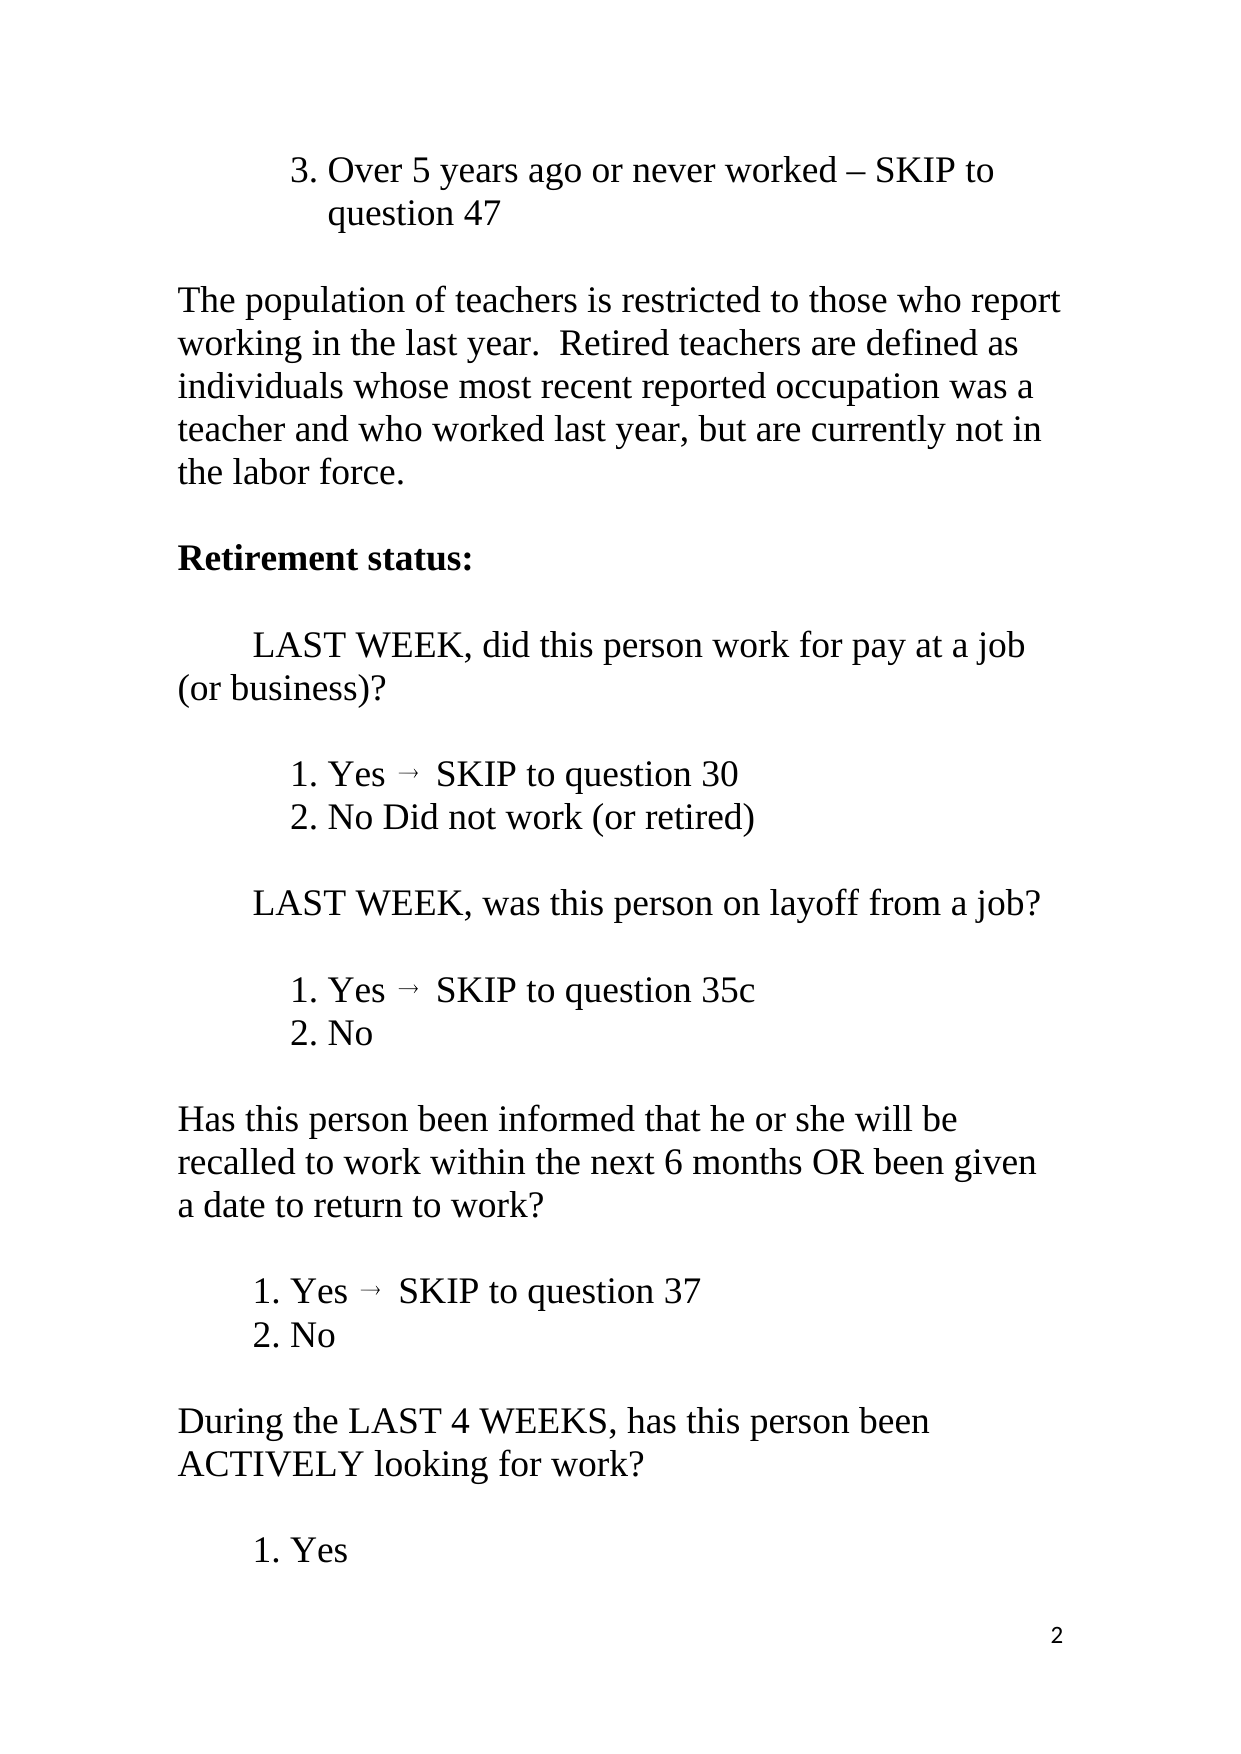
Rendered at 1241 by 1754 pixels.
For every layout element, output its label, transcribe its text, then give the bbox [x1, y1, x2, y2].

list Yes SKIP to question 30 [290, 751, 1063, 794]
text LAST WEEK, did this person work for pay at a job (or business)? [177, 622, 1063, 708]
list No [252, 1312, 1063, 1355]
text Retirement status: [177, 536, 1063, 579]
list Yes [252, 1528, 1063, 1571]
text LAST WEEK, was this person on layoff from a job? [177, 881, 1063, 924]
list Yes SKIP to question 37 [252, 1269, 1063, 1312]
list No [290, 1010, 1063, 1053]
text During the LAST 4 WEEKS, has this person been ACTIVELY looking for work? [177, 1398, 1063, 1484]
list No Did not work (or retired) [290, 794, 1063, 838]
list Yes SKIP to question 35c [290, 967, 1063, 1010]
text The population of teachers is restricted to those who report working in the last year. Retired teachers are defined as individuals whose most recent reported occupation was a teacher and who worked last year, but are currently not in the labor force. [177, 277, 1063, 493]
list Over 5 years ago or never worked – SKIP to question 47 [290, 148, 1063, 234]
text Has this person been informed that he or she will be recalled to work within the next 6 months OR been given a date to return to work? [177, 1096, 1063, 1226]
